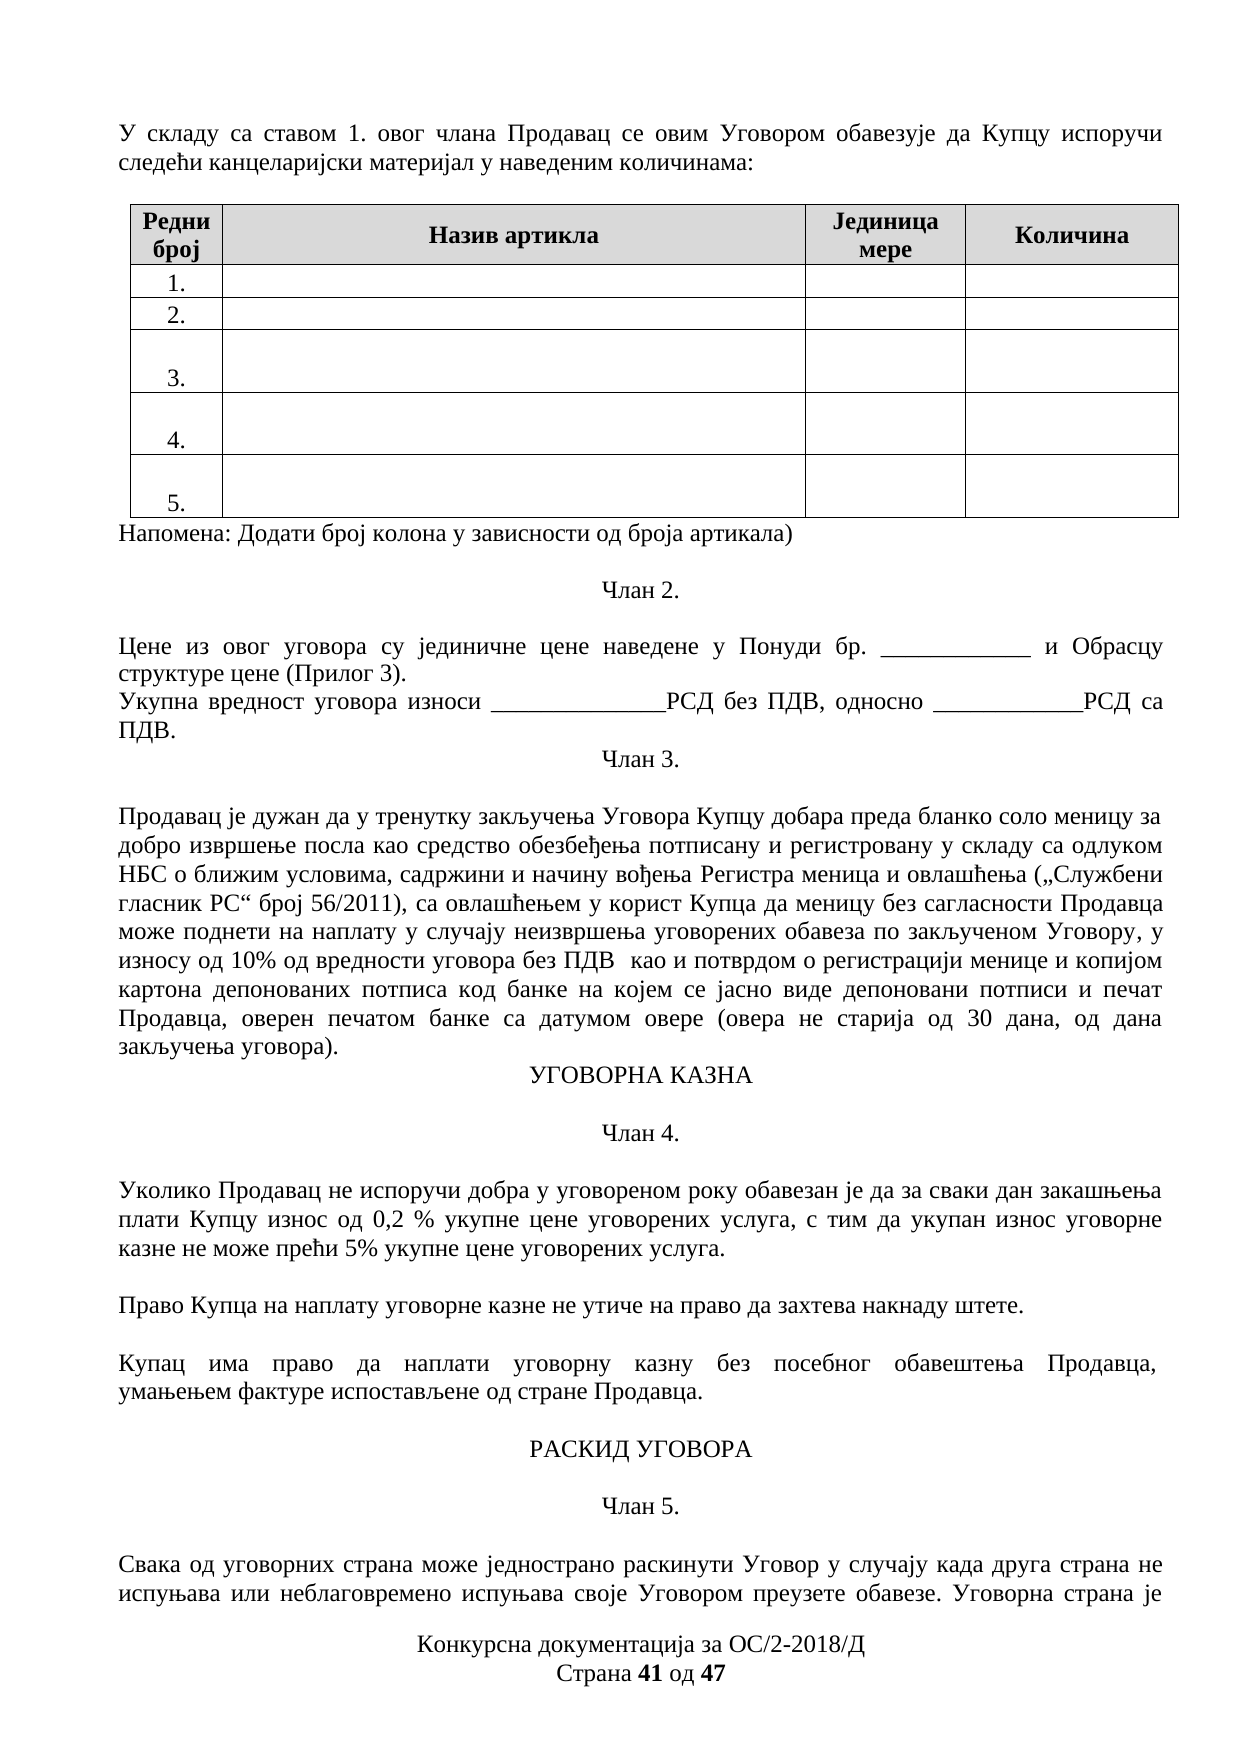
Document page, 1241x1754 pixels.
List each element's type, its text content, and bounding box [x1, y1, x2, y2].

table_cell 1. [131, 265, 222, 297]
table_cell [966, 298, 1178, 329]
text Укупна вредност уговора износи ______________РСД без ПДВ, односно ____________РСД са ПДВ. [118, 686, 1163, 744]
table_cell 2. [131, 298, 222, 329]
text УГОВОРНА КАЗНА [118, 1060, 1163, 1089]
table_cell [223, 298, 805, 329]
text Члан 5. [118, 1491, 1163, 1520]
table_cell [806, 298, 965, 329]
text Напомена: Додати број колона у зависности од броја артикала) [118, 518, 1163, 547]
table_cell [806, 455, 965, 517]
table_cell [223, 455, 805, 517]
text Купац има право да наплати уговорну казну без посебног обавештења Продавца, умањењем фактуре испостављене од стране Продавца. [118, 1348, 1163, 1405]
table_header Назив артикла [223, 205, 805, 264]
text У складу са ставом 1. овог члана Продавац се овим Уговором обавезује да Купцу испоручи следећи канцеларијски материјал у наведеним количинама: [118, 118, 1163, 176]
text Право Купца на наплату уговорне казне не утиче на право да захтева накнаду штете. [118, 1290, 1163, 1319]
table_cell [966, 455, 1178, 517]
text Уколико Продавац не испоручи добра у уговореном року обавезан је да за сваки дан закашњења плати Купцу износ од 0,2 % укупне цене уговорених услуга, с тим да укупан износ уговорне казне не може прећи 5% укупне цене уговорених услуга. [118, 1175, 1163, 1261]
table_header Количина [966, 205, 1178, 264]
text Члан 3. [118, 744, 1163, 773]
table_cell [223, 265, 805, 297]
table_header Јединица мере [806, 205, 965, 264]
text Члан 2. [118, 575, 1163, 604]
text Цене из овог уговора су јединичне цене наведене у Понуди бр. ____________ и Обрасцу структуре цене (Прилог 3). [118, 633, 1163, 686]
table_header Редни број [131, 205, 222, 264]
table_cell 5. [131, 455, 222, 517]
table_cell [806, 265, 965, 297]
table_cell [806, 330, 965, 392]
table_cell [223, 393, 805, 454]
table_cell [966, 330, 1178, 392]
table_cell [223, 330, 805, 392]
table_cell [966, 393, 1178, 454]
table_cell [966, 265, 1178, 297]
text РАСКИД УГОВОРА [118, 1434, 1163, 1463]
text Члан 4. [118, 1118, 1163, 1146]
text Продавац је дужан да у тренутку закључења Уговора Купцу добара преда бланко соло меницу за добро извршење посла као средство обезбеђења потписану и регистровану у складу са одлуком НБС о ближим условима, садржини и начину вођења Регистра меница и овлашћења („Службени гласник РС“ број 56/2011), са овлашћењем у корист Купца да меницу без сагласности Продавца може поднети на наплату у случају неизвршења уговорених обавеза по закљученом Уговору, у износу од 10% од вредности уговора без ПДВ као и потврдом о регистрацији менице и копијом картона депонованих потписа код банке на којем се јасно виде депоновани потписи и печат Продавца, оверен печатом банке са датумом овере (овера не старија од 30 дана, од дана закључења уговора). [118, 801, 1163, 1060]
table_cell [806, 393, 965, 454]
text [118, 1549, 1163, 1606]
table_cell 4. [131, 393, 222, 454]
table_cell 3. [131, 330, 222, 392]
